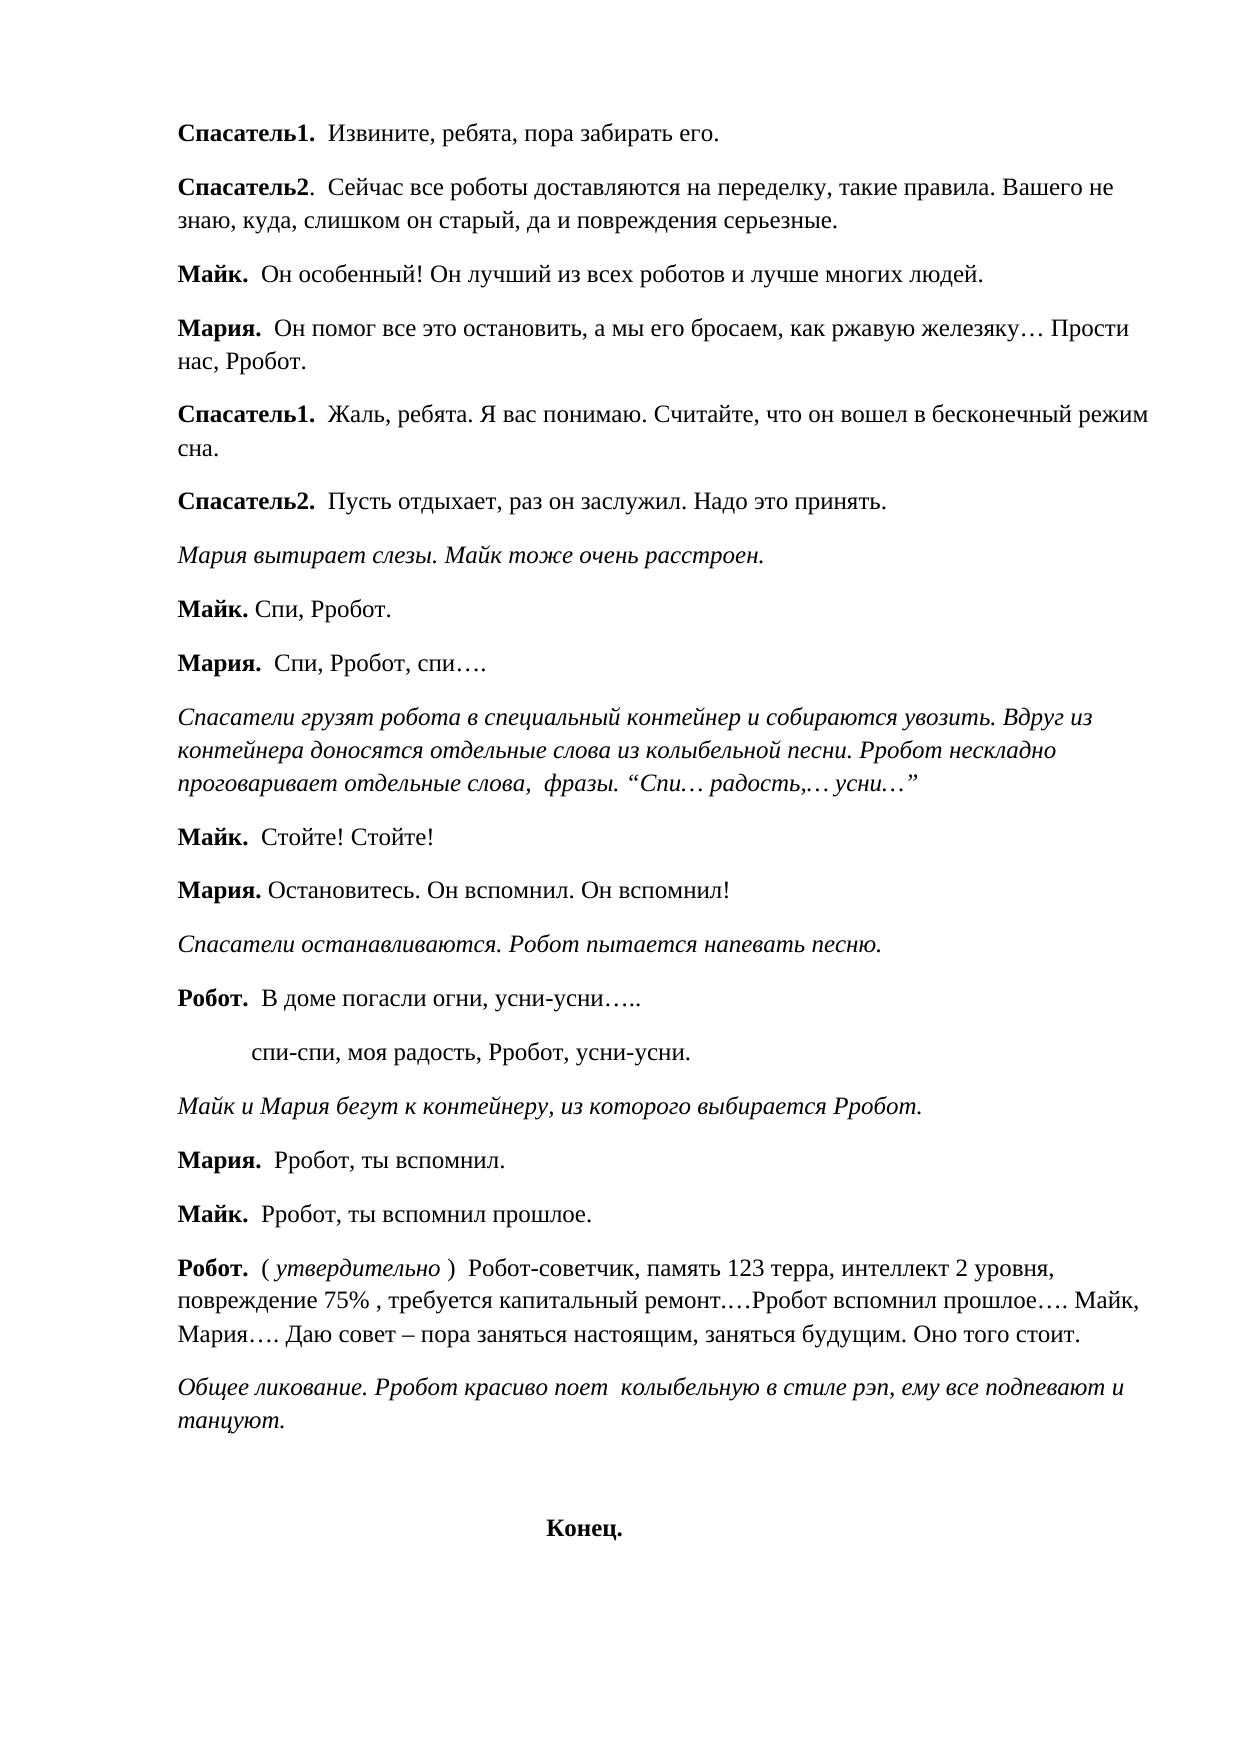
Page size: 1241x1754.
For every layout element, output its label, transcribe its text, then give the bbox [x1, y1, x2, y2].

text Спасатель1. Жаль, ребята. Я вас понимаю. Считайте, что он вошел в бесконечный режим сна. [177, 399, 1152, 461]
text Мария. Спи, Рробот, спи…. [177, 648, 1152, 677]
text Майк. Стойте! Стойте! [177, 822, 1152, 851]
text Майк. Он особенный! Он лучший из всех роботов и лучше многих людей. [177, 259, 1152, 288]
text Мария. Остановитесь. Он вспомнил. Он вспомнил! [177, 876, 1152, 904]
text спи-спи, моя радость, Рробот, усни-усни. [177, 1037, 1152, 1066]
text Конец. [472, 1513, 1152, 1542]
text Спасатели грузят робота в специальный контейнер и собираются увозить. Вдруг из контейнера доносятся отдельные слова из колыбельной песни. Рробот нескладно проговаривает отдельные слова, фразы. “Спи… радость,… усни…” [177, 702, 1152, 797]
text Спасатели останавливаются. Робот пытается напевать песню. [177, 929, 1152, 958]
text Майк. Спи, Рробот. [177, 594, 1152, 623]
text Мария вытирает слезы. Майк тоже очень расстроен. [177, 540, 1152, 569]
text Мария. Он помог все это остановить, а мы его бросаем, как ржавую железяку… Прости нас, Рробот. [177, 313, 1152, 374]
text Спасатель1. Извините, ребята, пора забирать его. [177, 118, 1152, 147]
text Майк и Мария бегут к контейнеру, из которого выбирается Рробот. [177, 1091, 1152, 1120]
text Спасатель2. Сейчас все роботы доставляются на переделку, такие правила. Вашего не знаю, куда, слишком он старый, да и повреждения серьезные. [177, 172, 1152, 234]
text Робот. В доме погасли огни, усни-усни….. [177, 983, 1152, 1012]
text Робот. ( утвердительно ) Робот-советчик, память 123 терра, интеллект 2 уровня, повреждение 75% , требуется капитальный ремонт.…Рробот вспомнил прошлое…. Майк, Мария…. Даю совет – пора заняться настоящим, заняться будущим. Оно того стоит. [177, 1253, 1152, 1347]
text Мария. Рробот, ты вспомнил. [177, 1145, 1152, 1174]
text Общее ликование. Рробот красиво поет колыбельную в стиле рэп, ему все подпевают и танцуют. [177, 1372, 1152, 1434]
text Спасатель2. Пусть отдыхает, раз он заслужил. Надо это принять. [177, 486, 1152, 515]
text Майк. Рробот, ты вспомнил прошлое. [177, 1199, 1152, 1227]
